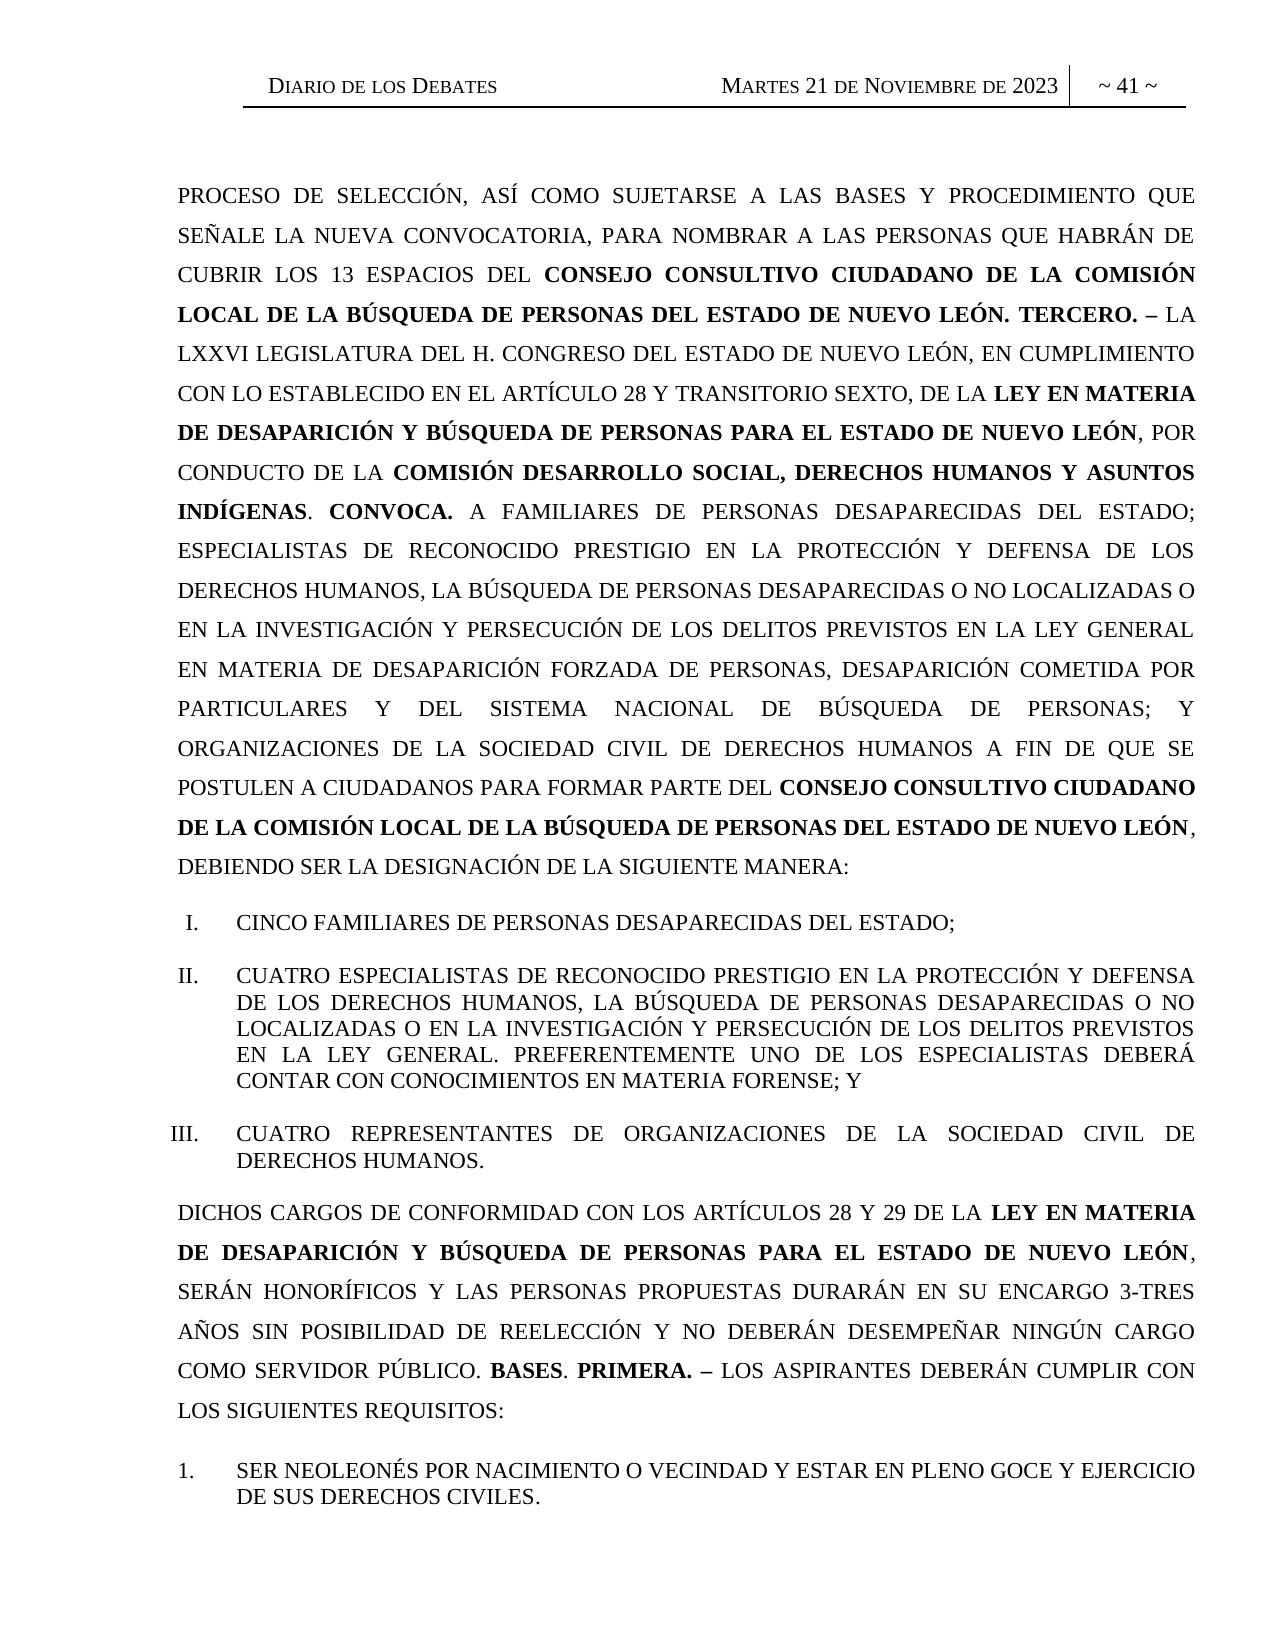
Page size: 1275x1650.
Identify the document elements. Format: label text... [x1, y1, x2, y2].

list CINCO FAMILIARES DE PERSONAS DESAPARECIDAS DEL ESTADO; [199, 909, 1196, 936]
list CUATRO REPRESENTANTES DE ORGANIZACIONES DE LA SOCIEDAD CIVIL DE DERECHOS HUMANOS. [199, 1120, 1196, 1173]
list CUATRO ESPECIALISTAS DE RECONOCIDO PRESTIGIO EN LA PROTECCIÓN Y DEFENSA DE LOS DERECHOS HUMANOS, LA BÚSQUEDA DE PERSONAS DESAPARECIDAS O NO LOCALIZADAS O EN LA INVESTIGACIÓN Y PERSECUCIÓN DE LOS DELITOS PREVISTOS EN LA LEY GENERAL. PREFERENTEMENTE UNO DE LOS ESPECIALISTAS DEBERÁ CONTAR CON CONOCIMIENTOS EN MATERIA FORENSE; Y [199, 962, 1196, 1094]
list SER NEOLEONÉS POR NACIMIENTO O VECINDAD Y ESTAR EN PLENO GOCE Y EJERCICIO DE SUS DERECHOS CIVILES. [177, 1457, 1196, 1510]
text DICHOS CARGOS DE CONFORMIDAD CON LOS ARTÍCULOS 28 Y 29 DE LA LEY EN MATERIA DE DESAPARICIÓN Y BÚSQUEDA DE PERSONAS PARA EL ESTADO DE NUEVO LEÓN, SERÁN HONORÍFICOS Y LAS PERSONAS PROPUESTAS DURARÁN EN SU ENCARGO 3-TRES AÑOS SIN POSIBILIDAD DE REELECCIÓN Y NO DEBERÁN DESEMPEÑAR NINGÚN CARGO COMO SERVIDOR PÚBLICO. BASES. PRIMERA. – LOS ASPIRANTES DEBERÁN CUMPLIR CON LOS SIGUIENTES REQUISITOS: [177, 1199, 1196, 1423]
